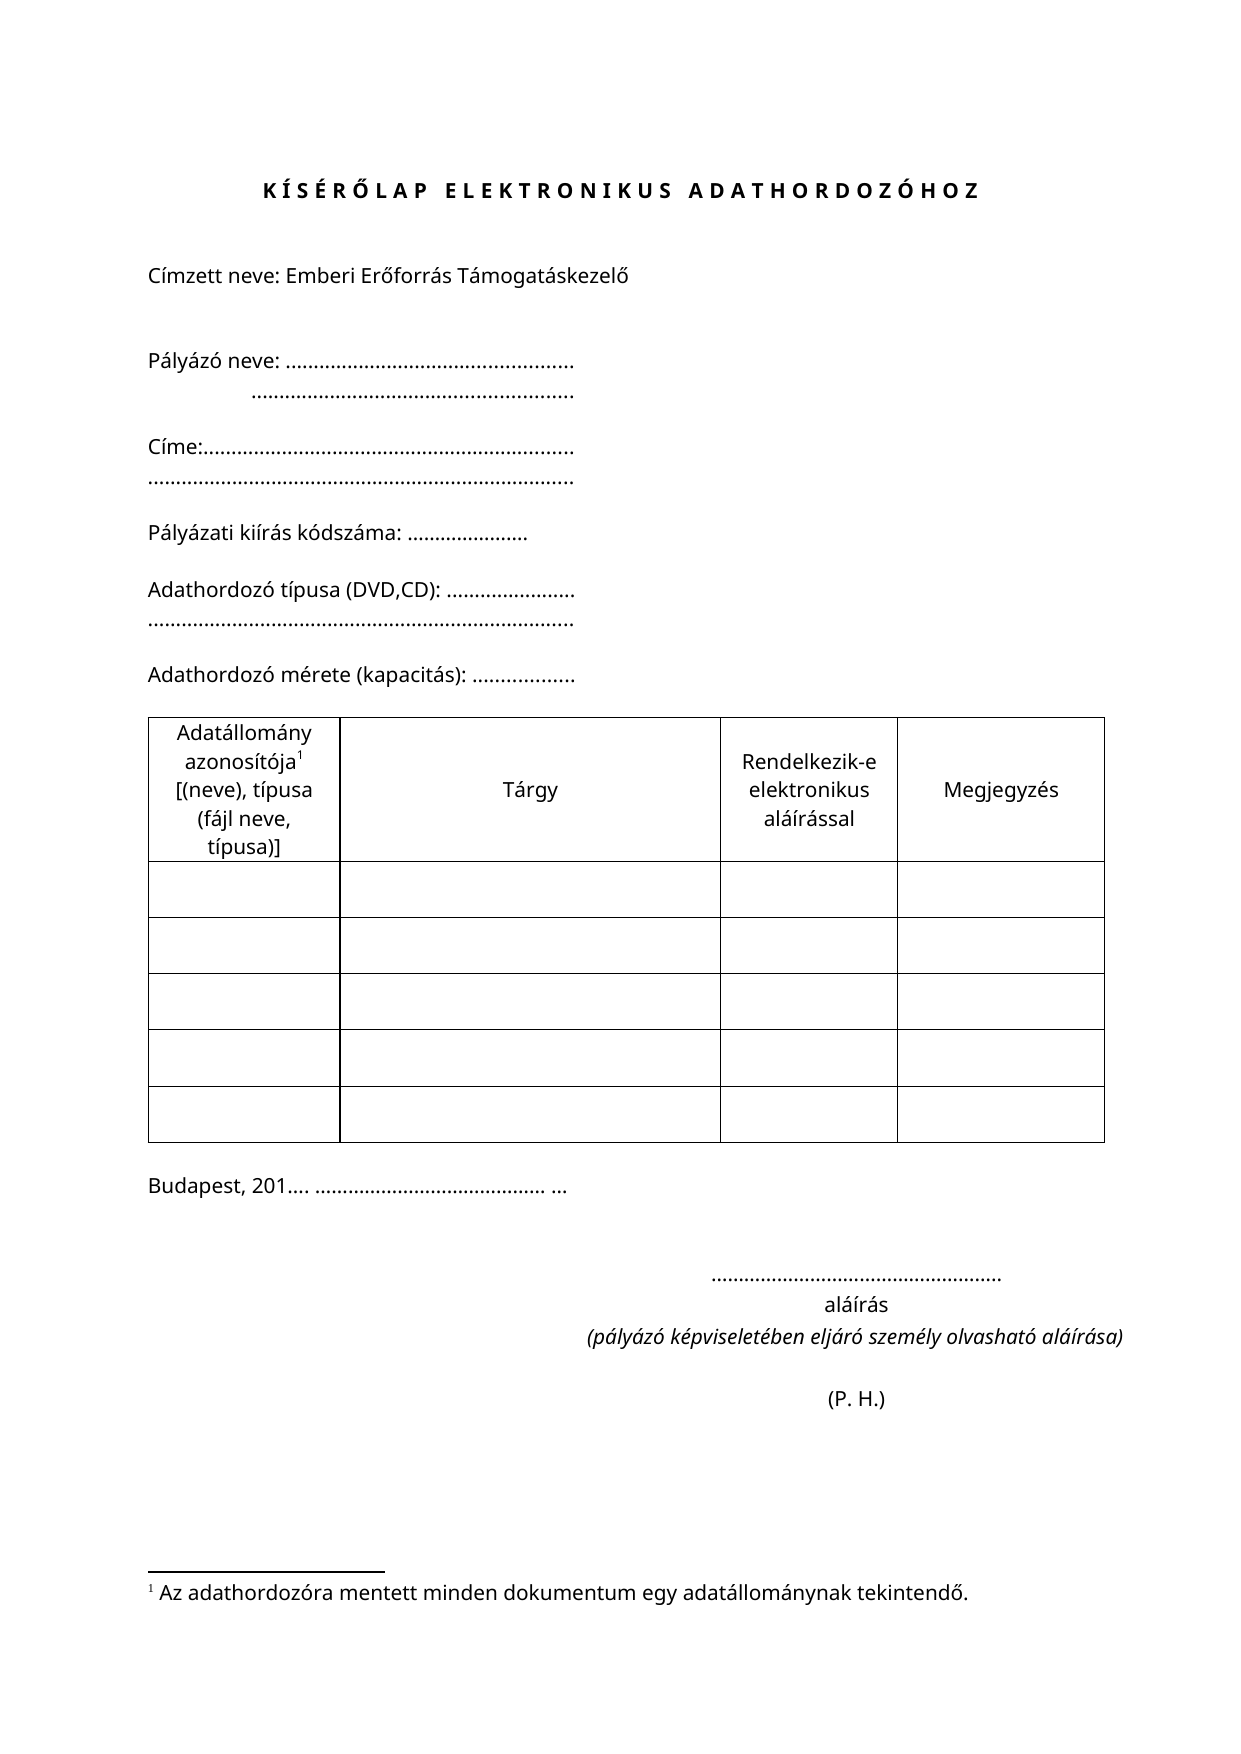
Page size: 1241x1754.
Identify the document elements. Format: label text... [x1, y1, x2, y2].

table_cell [721, 918, 897, 973]
table_cell [149, 974, 339, 1029]
text …………………………………………….. [148, 1257, 1093, 1288]
table_cell [898, 918, 1104, 973]
text Címzett neve: Emberi Erőforrás Támogatáskezelő [148, 261, 1093, 290]
table_header Adatállomány azonosítója [(neve), típusa (fájl neve, típusa)] [149, 718, 339, 861]
text KÍSÉRŐLAP ELEKTRONIKUS ADATHORDOZÓHOZ [148, 176, 1093, 204]
text Adathordozó mérete (kapacitás): [148, 660, 1093, 689]
table_cell [149, 862, 339, 917]
text Pályázó neve: [148, 347, 1093, 375]
text (pályázó képviseletében eljáró személy olvasható aláírása) [148, 1319, 1093, 1350]
table_cell [341, 974, 720, 1029]
table_cell [341, 1087, 720, 1142]
table_cell [149, 1087, 339, 1142]
table_cell [341, 918, 720, 973]
table_cell [341, 862, 720, 917]
table_cell [721, 862, 897, 917]
table_cell [149, 1030, 339, 1086]
table_cell [721, 1087, 897, 1142]
table_cell [721, 1030, 897, 1086]
table_header Megjegyzés [898, 718, 1104, 861]
text aláírás [148, 1288, 1093, 1319]
text Budapest, 201…. …………………………………… … [148, 1171, 1093, 1200]
table_cell [898, 1030, 1104, 1086]
text Címe: [148, 432, 1093, 461]
table_cell [341, 1030, 720, 1086]
table_cell [898, 862, 1104, 917]
table_cell [721, 974, 897, 1029]
table_header Tárgy [341, 718, 720, 861]
table_cell [149, 918, 339, 973]
table_cell [898, 1087, 1104, 1142]
table_header Rendelkezik-e elektronikus aláírással [721, 718, 897, 861]
text Adathordozó típusa (DVD,CD): [148, 575, 1093, 603]
table_cell [898, 974, 1104, 1029]
text Pályázati kiírás kódszáma: …………………. [148, 518, 1093, 546]
text (P. H.) [148, 1382, 1093, 1413]
